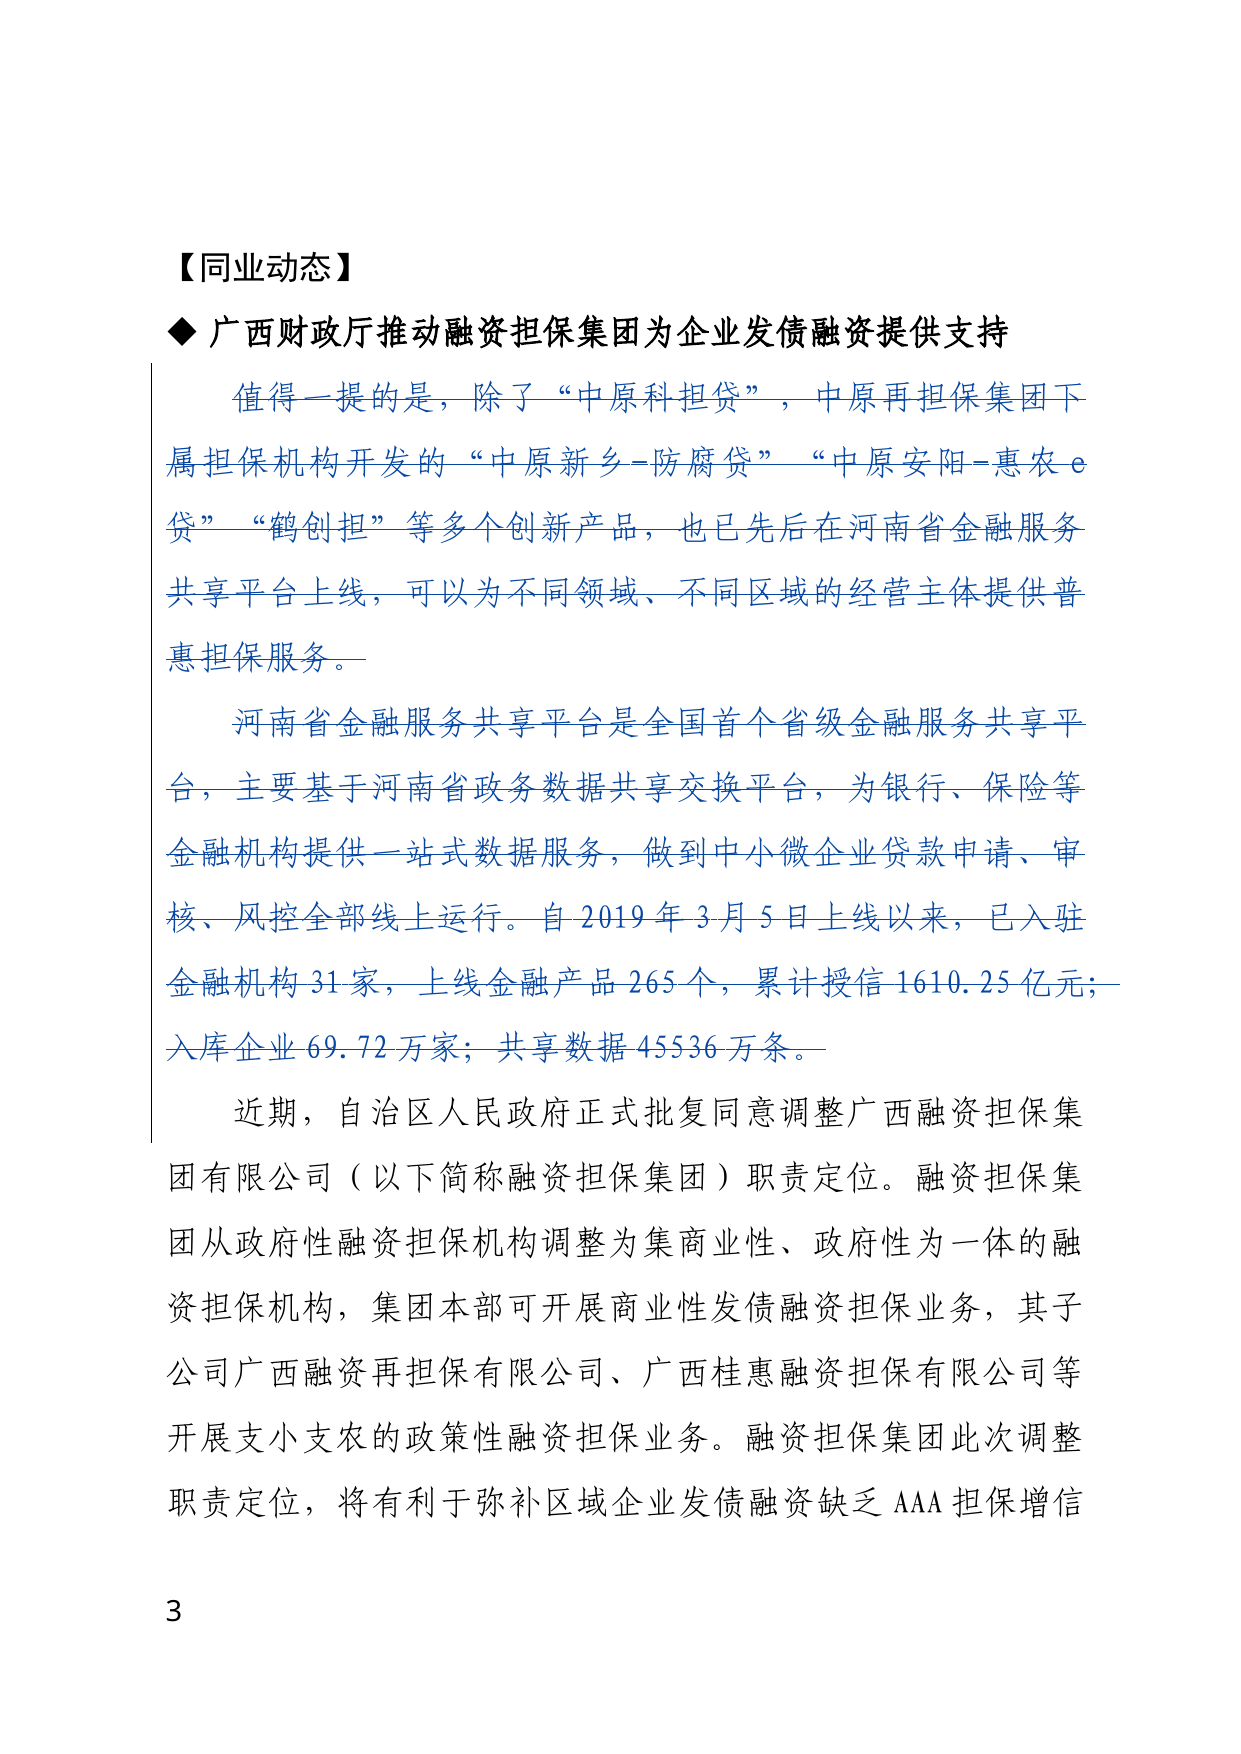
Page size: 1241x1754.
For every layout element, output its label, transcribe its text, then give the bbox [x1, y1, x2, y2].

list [165, 1078, 1087, 1533]
list 广西财政厅推动融资担保集团为企业发债融资提供支持 [165, 298, 1087, 363]
text 【同业动态】 [165, 233, 1087, 298]
